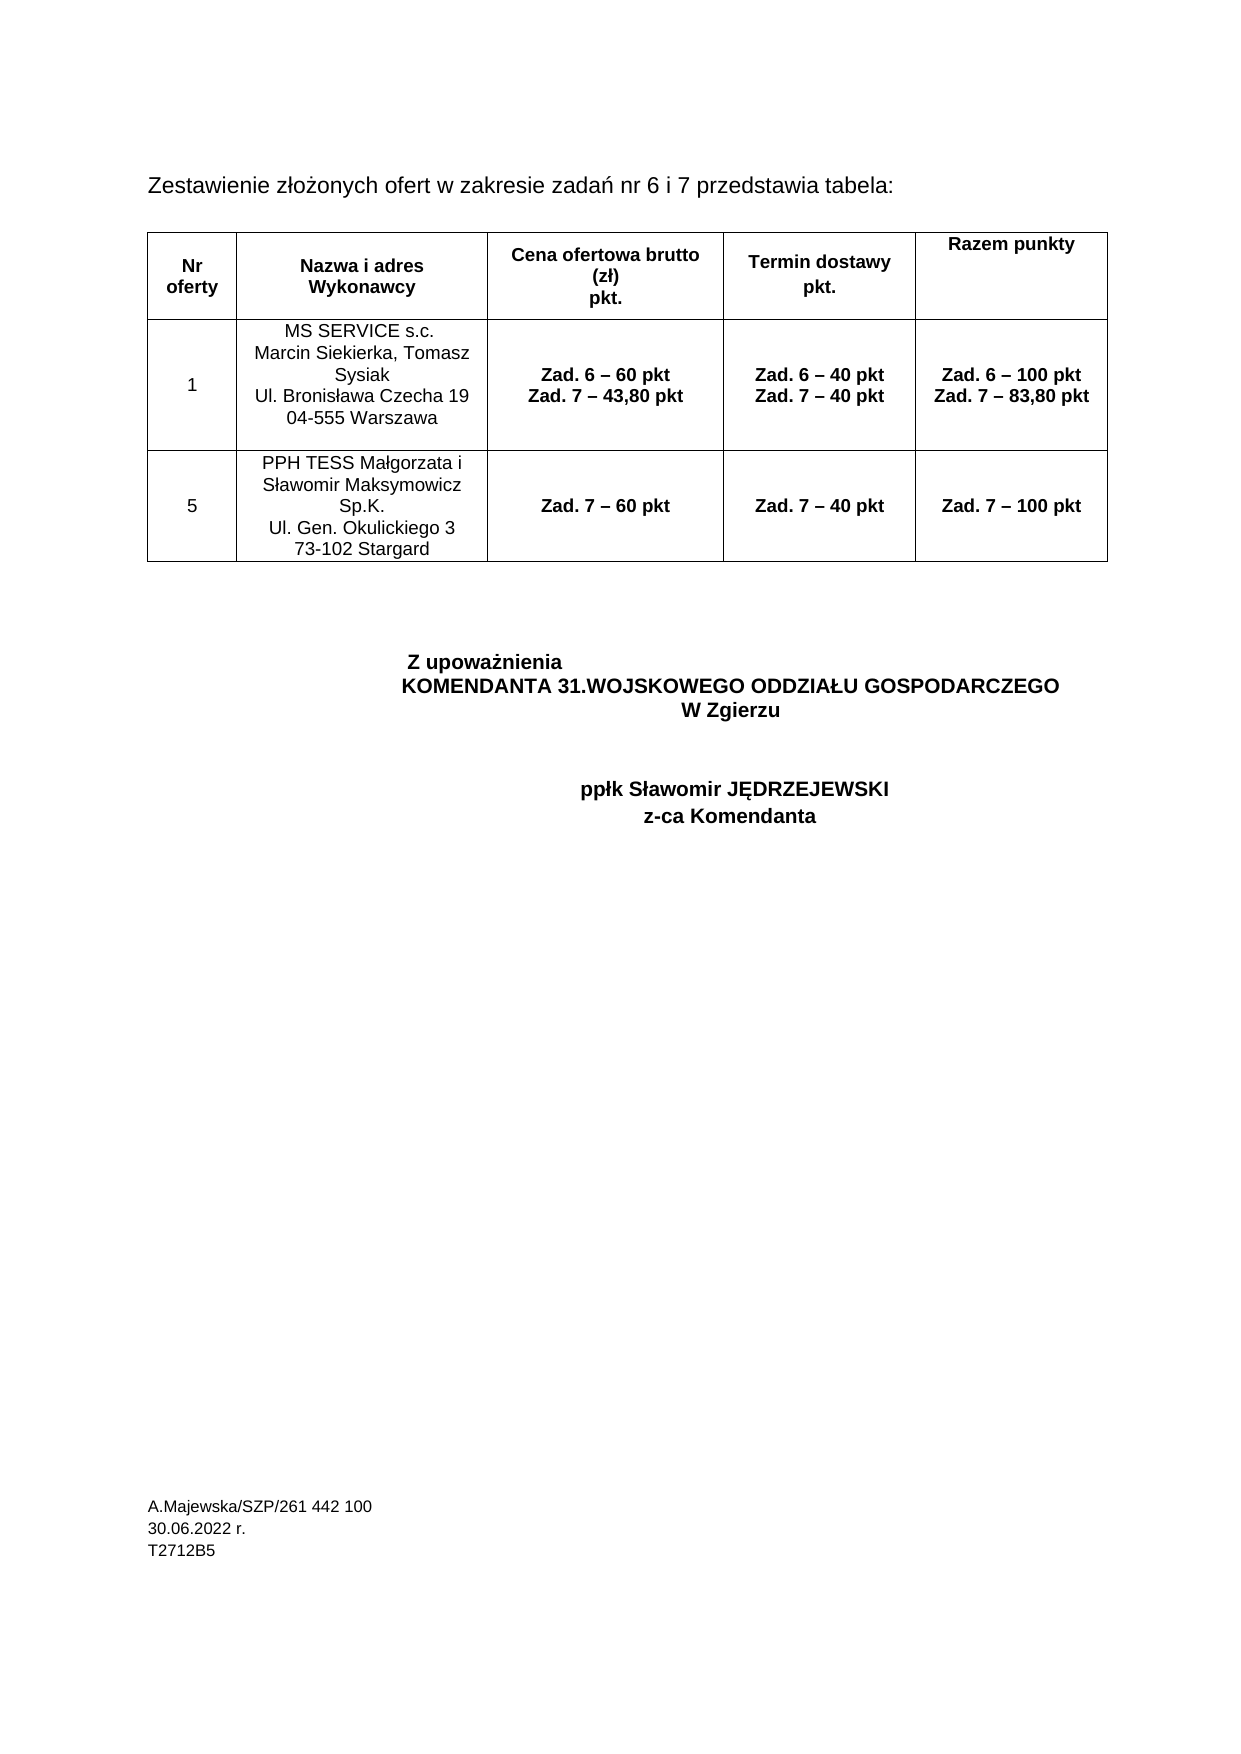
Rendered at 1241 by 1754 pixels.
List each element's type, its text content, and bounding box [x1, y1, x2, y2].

table_header Razem punkty [916, 233, 1107, 319]
table_cell Zad. 6 – 40 pkt Zad. 7 – 40 pkt [724, 320, 915, 450]
text Z upoważnienia [148, 650, 1093, 674]
table_header Cena ofertowa brutto (zł) pkt. [488, 233, 723, 319]
table_cell Zad. 7 – 60 pkt [488, 451, 723, 561]
table_header Nazwa i adres Wykonawcy [237, 233, 487, 319]
table_cell MS SERVICE s.c. Marcin Siekierka, Tomasz Sysiak Ul. Bronisława Czecha 19 04-555 Warszawa [237, 320, 487, 450]
text Zestawienie złożonych ofert w zakresie zadań nr 6 i 7 przedstawia tabela: [148, 172, 1093, 198]
table_cell Zad. 7 – 100 pkt [916, 451, 1107, 561]
table_cell Zad. 7 – 40 pkt [724, 451, 915, 561]
table_cell 5 [148, 451, 236, 561]
table_header Nr oferty [148, 233, 236, 319]
text 30.06.2022 r. [148, 1518, 1093, 1538]
table_cell Zad. 6 – 100 pkt Zad. 7 – 83,80 pkt [916, 320, 1107, 450]
text W Zgierzu [369, 698, 1093, 722]
text KOMENDANTA 31.WOJSKOWEGO ODDZIAŁU GOSPODARCZEGO [369, 674, 1093, 698]
table_cell PPH TESS Małgorzata i Sławomir Maksymowicz Sp.K. Ul. Gen. Okulickiego 3 73-102 Stargard [237, 451, 487, 561]
text T2712B5 [148, 1540, 1093, 1559]
text z-ca Komendanta [148, 804, 1093, 828]
text ppłk Sławomir JĘDRZEJEWSKI [148, 777, 1093, 801]
table_header Termin dostawy pkt. [724, 233, 915, 319]
table_cell 1 [148, 320, 236, 450]
text A.Majewska/SZP/261 442 100 [148, 1496, 1093, 1516]
table_cell Zad. 6 – 60 pkt Zad. 7 – 43,80 pkt [488, 320, 723, 450]
